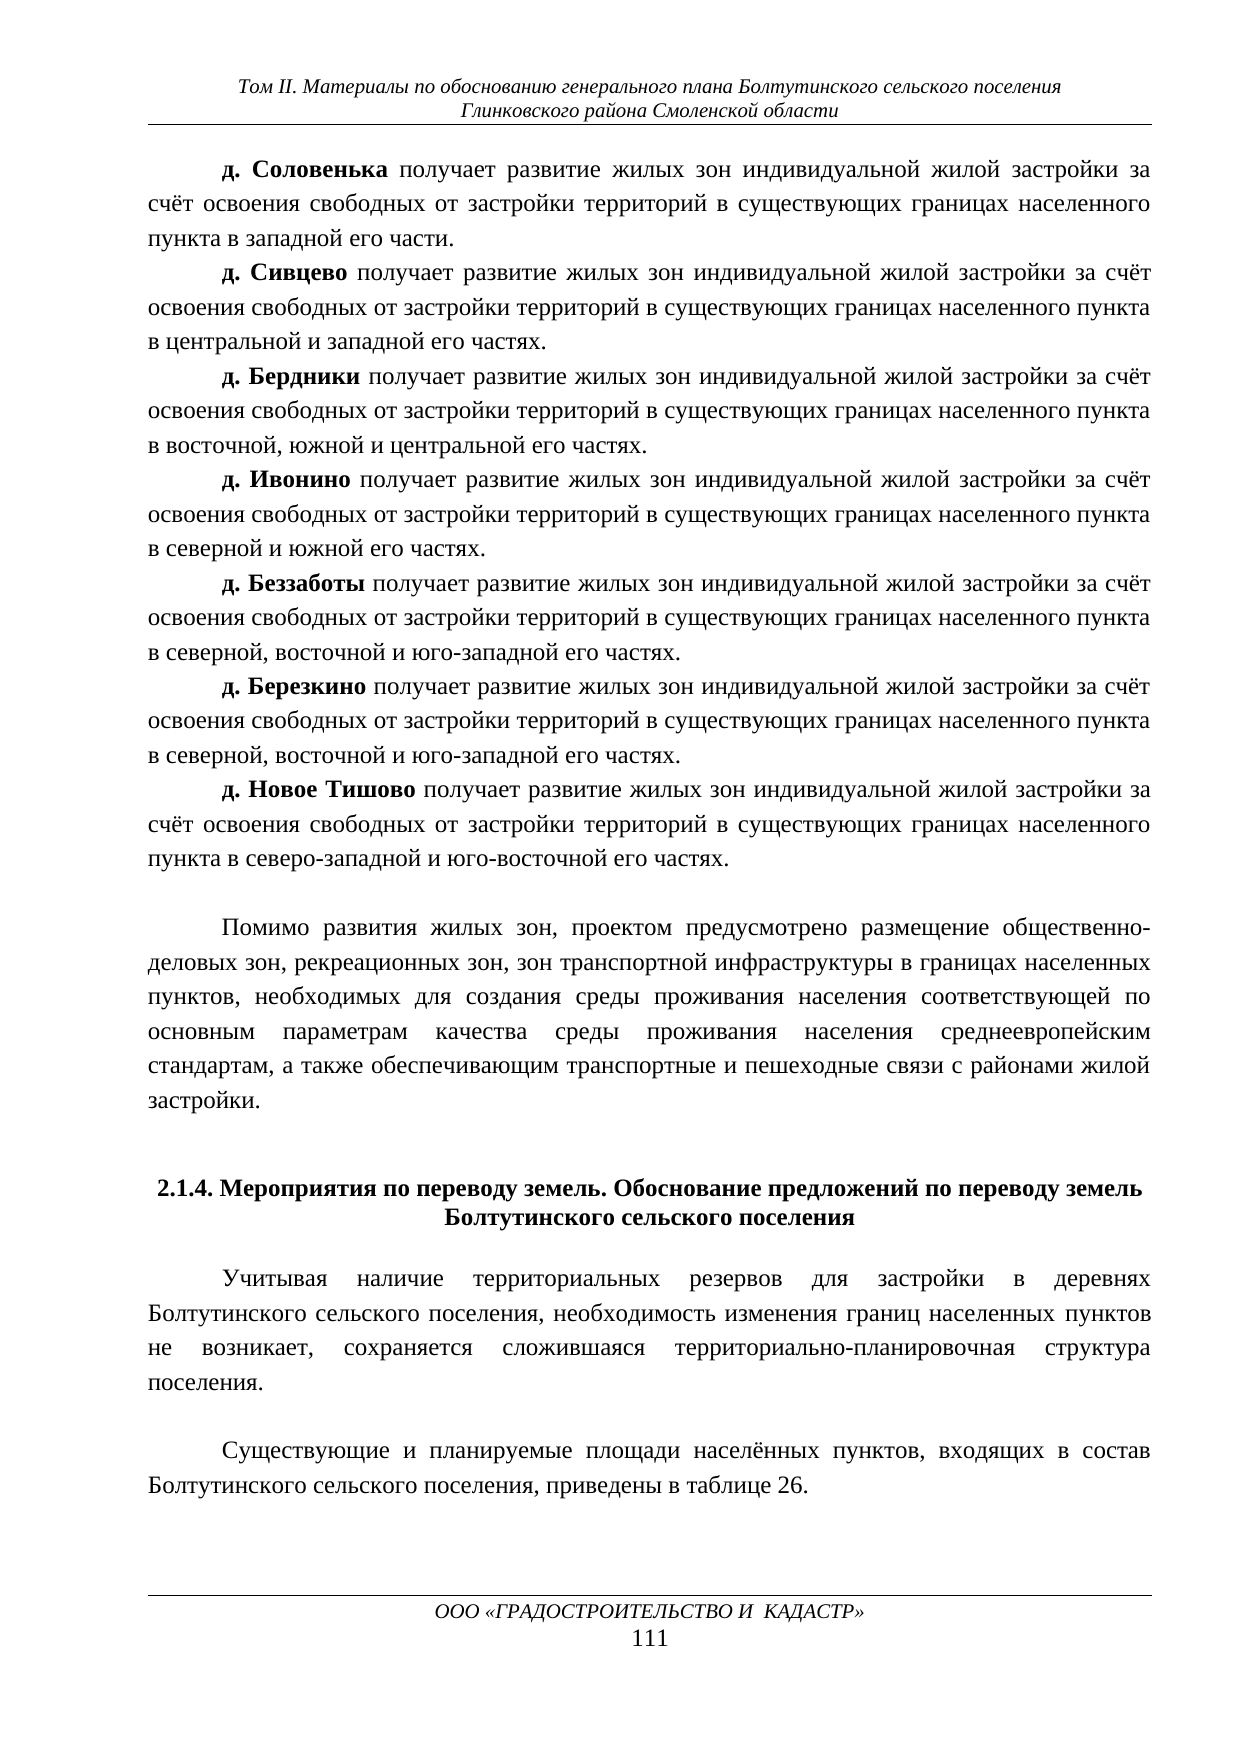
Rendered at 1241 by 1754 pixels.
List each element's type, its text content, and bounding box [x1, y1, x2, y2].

text д. Соловенька получает развитие жилых зон индивидуальной жилой застройки за счёт освоения свободных от застройки территорий в существующих границах населенного пункта в западной его части. [148, 154, 1152, 252]
text д. Бердники получает развитие жилых зон индивидуальной жилой застройки за счёт освоения свободных от застройки территорий в существующих границах населенного пункта в восточной, южной и центральной его частях. [148, 361, 1152, 458]
text д. Беззаботы получает развитие жилых зон индивидуальной жилой застройки за счёт освоения свободных от застройки территорий в существующих границах населенного пункта в северной, восточной и юго-западной его частях. [148, 568, 1152, 665]
text Учитывая наличие территориальных резервов для застройки в деревнях Болтутинского сельского поселения, необходимость изменения границ населенных пунктов не возникает, сохраняется сложившаяся территориально-планировочная структура поселения. [148, 1263, 1152, 1395]
text Помимо развития жилых зон, проектом предусмотрено размещение общественно-деловых зон, рекреационных зон, зон транспортной инфраструктуры в границах населенных пунктов, необходимых для создания среды проживания населения соответствующей по основным параметрам качества среды проживания населения среднеевропейским стандартам, а также обеспечивающим транспортные и пешеходные связи с районами жилой застройки. [148, 912, 1152, 1113]
text д. Березкино получает развитие жилых зон индивидуальной жилой застройки за счёт освоения свободных от застройки территорий в существующих границах населенного пункта в северной, восточной и юго-западной его частях. [148, 671, 1152, 769]
subtitle 2.1.4. Мероприятия по переводу земель. Обоснование предложений по переводу земель Болтутинского сельского поселения [148, 1173, 1152, 1231]
text Существующие и планируемые площади населённых пунктов, входящих в состав Болтутинского сельского поселения, приведены в таблице 26. [148, 1436, 1152, 1499]
text д. Новое Тишово получает развитие жилых зон индивидуальной жилой застройки за счёт освоения свободных от застройки территорий в существующих границах населенного пункта в северо-западной и юго-восточной его частях. [148, 774, 1152, 872]
text д. Ивонино получает развитие жилых зон индивидуальной жилой застройки за счёт освоения свободных от застройки территорий в существующих границах населенного пункта в северной и южной его частях. [148, 464, 1152, 562]
text д. Сивцево получает развитие жилых зон индивидуальной жилой застройки за счёт освоения свободных от застройки территорий в существующих границах населенного пункта в центральной и западной его частях. [148, 257, 1152, 355]
